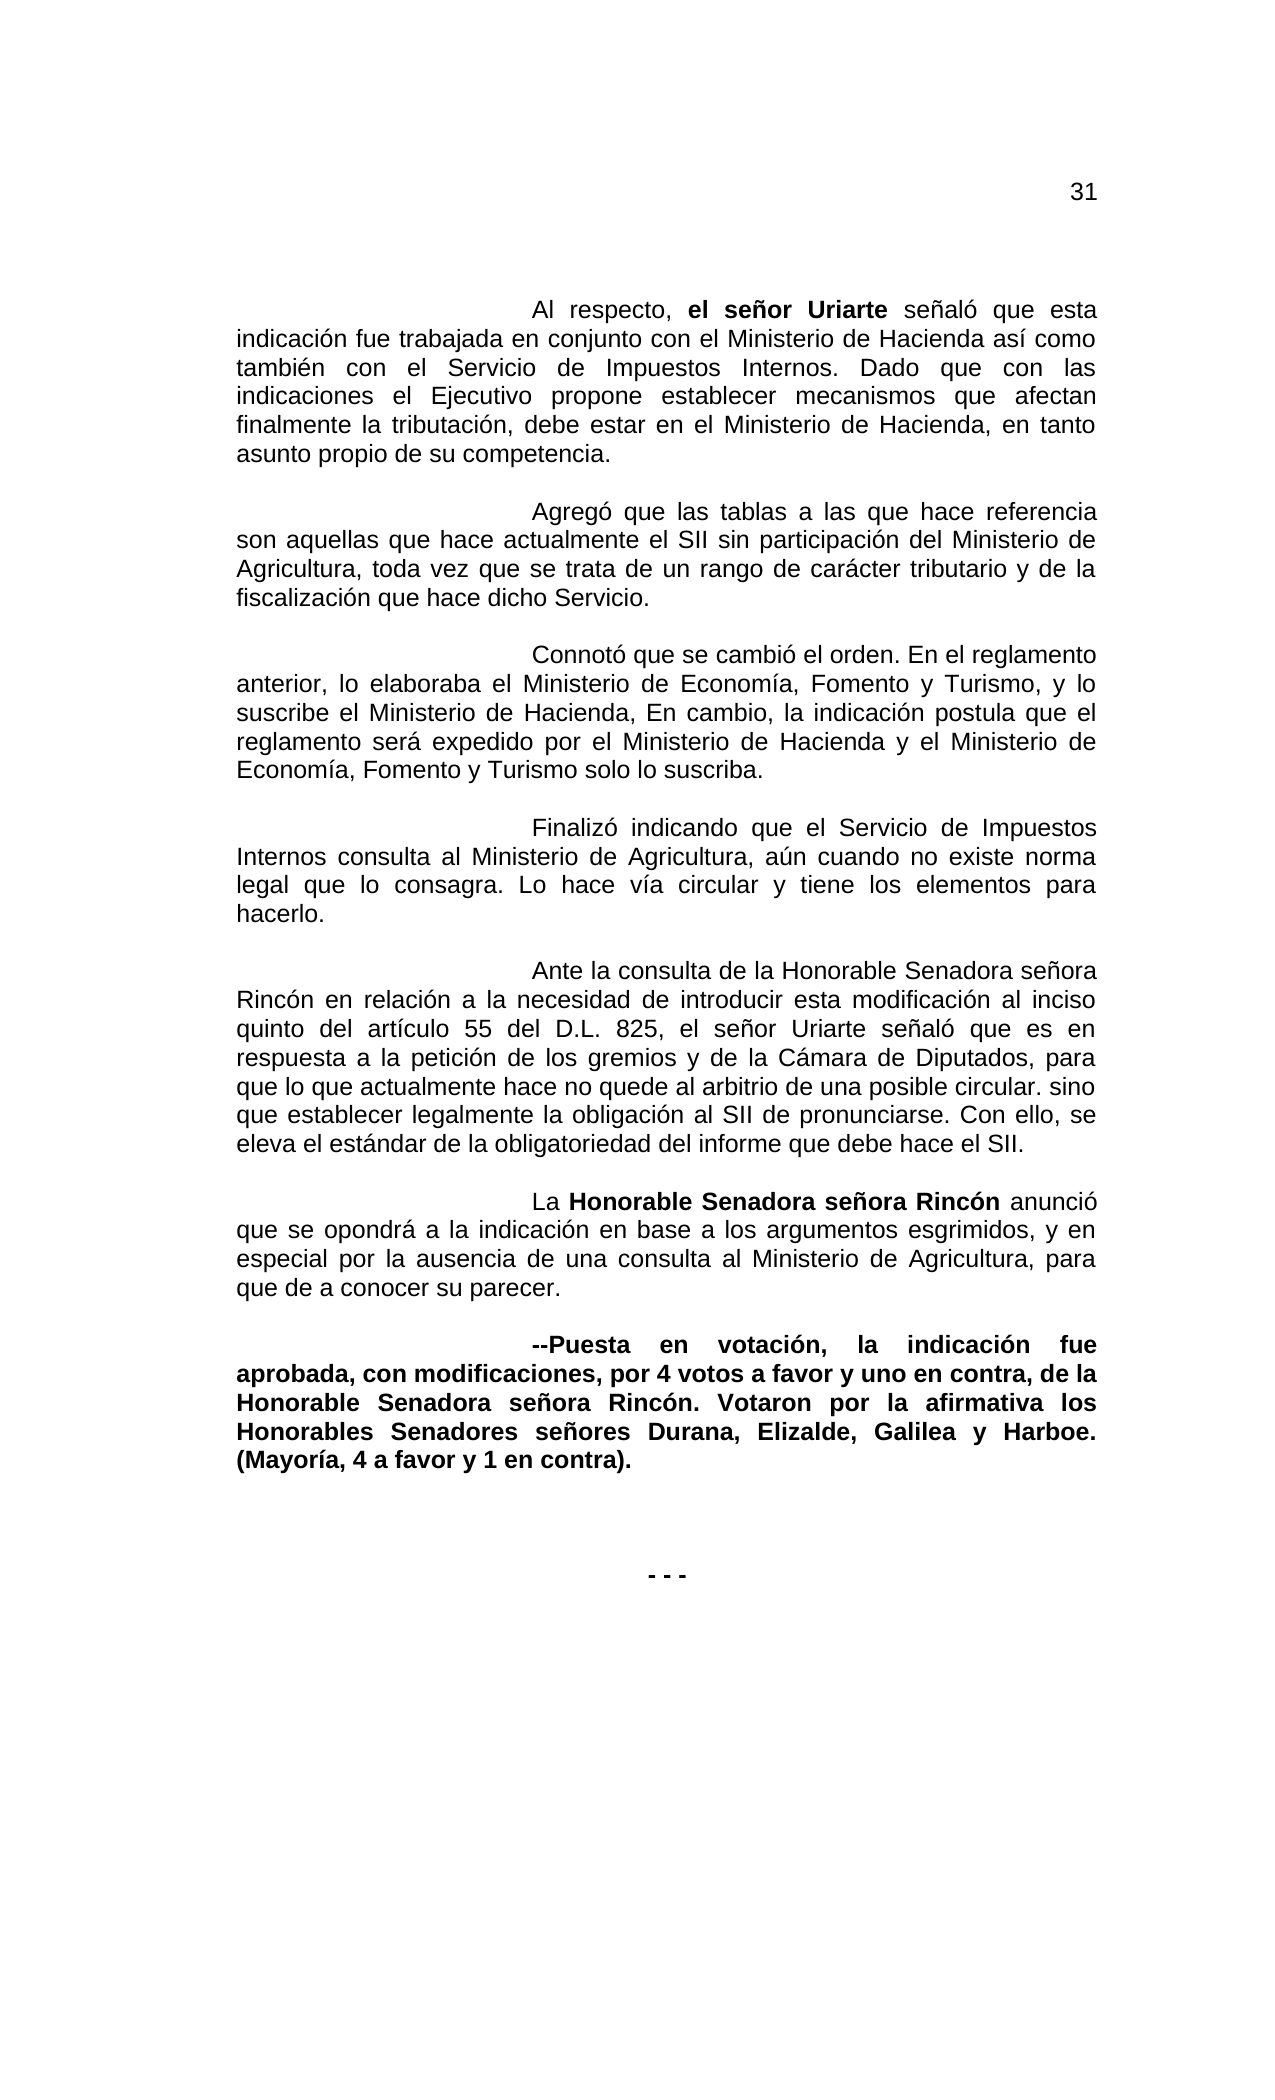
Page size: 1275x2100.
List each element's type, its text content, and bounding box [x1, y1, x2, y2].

text - - - [236, 1560, 1098, 1589]
text Ante la consulta de la Honorable Senadora señora Rincón en relación a la necesidad de introducir esta modificación al inciso quinto del artículo 55 del D.L. 825, el señor Uriarte señaló que es en respuesta a la petición de los gremios y de la Cámara de Diputados, para que lo que actualmente hace no quede al arbitrio de una posible circular. sino que establecer legalmente la obligación al SII de pronunciarse. Con ello, se eleva el estándar de la obligatoriedad del informe que debe hace el SII. [236, 957, 1098, 1158]
text Agregó que las tablas a las que hace referencia son aquellas que hace actualmente el SII sin participación del Ministerio de Agricultura, toda vez que se trata de un rango de carácter tributario y de la fiscalización que hace dicho Servicio. [236, 497, 1098, 612]
text La Honorable Senadora señora Rincón anunció que se opondrá a la indicación en base a los argumentos esgrimidos, y en especial por la ausencia de una consulta al Ministerio de Agricultura, para que de a conocer su parecer. [236, 1187, 1098, 1302]
text Finalizó indicando que el Servicio de Impuestos Internos consulta al Ministerio de Agricultura, aún cuando no existe norma legal que lo consagra. Lo hace vía circular y tiene los elementos para hacerlo. [236, 813, 1098, 928]
text Connotó que se cambió el orden. En el reglamento anterior, lo elaboraba el Ministerio de Economía, Fomento y Turismo, y lo suscribe el Ministerio de Hacienda, En cambio, la indicación postula que el reglamento será expedido por el Ministerio de Hacienda y el Ministerio de Economía, Fomento y Turismo solo lo suscriba. [236, 640, 1098, 784]
text Al respecto, el señor Uriarte señaló que esta indicación fue trabajada en conjunto con el Ministerio de Hacienda así como también con el Servicio de Impuestos Internos. Dado que con las indicaciones el Ejecutivo propone establecer mecanismos que afectan finalmente la tributación, debe estar en el Ministerio de Hacienda, en tanto asunto propio de su competencia. [236, 295, 1098, 468]
text --Puesta en votación, la indicación fue aprobada, con modificaciones, por 4 votos a favor y uno en contra, de la Honorable Senadora señora Rincón. Votaron por la afirmativa los Honorables Senadores señores Durana, Elizalde, Galilea y Harboe. (Mayoría, 4 a favor y 1 en contra). [236, 1330, 1098, 1474]
